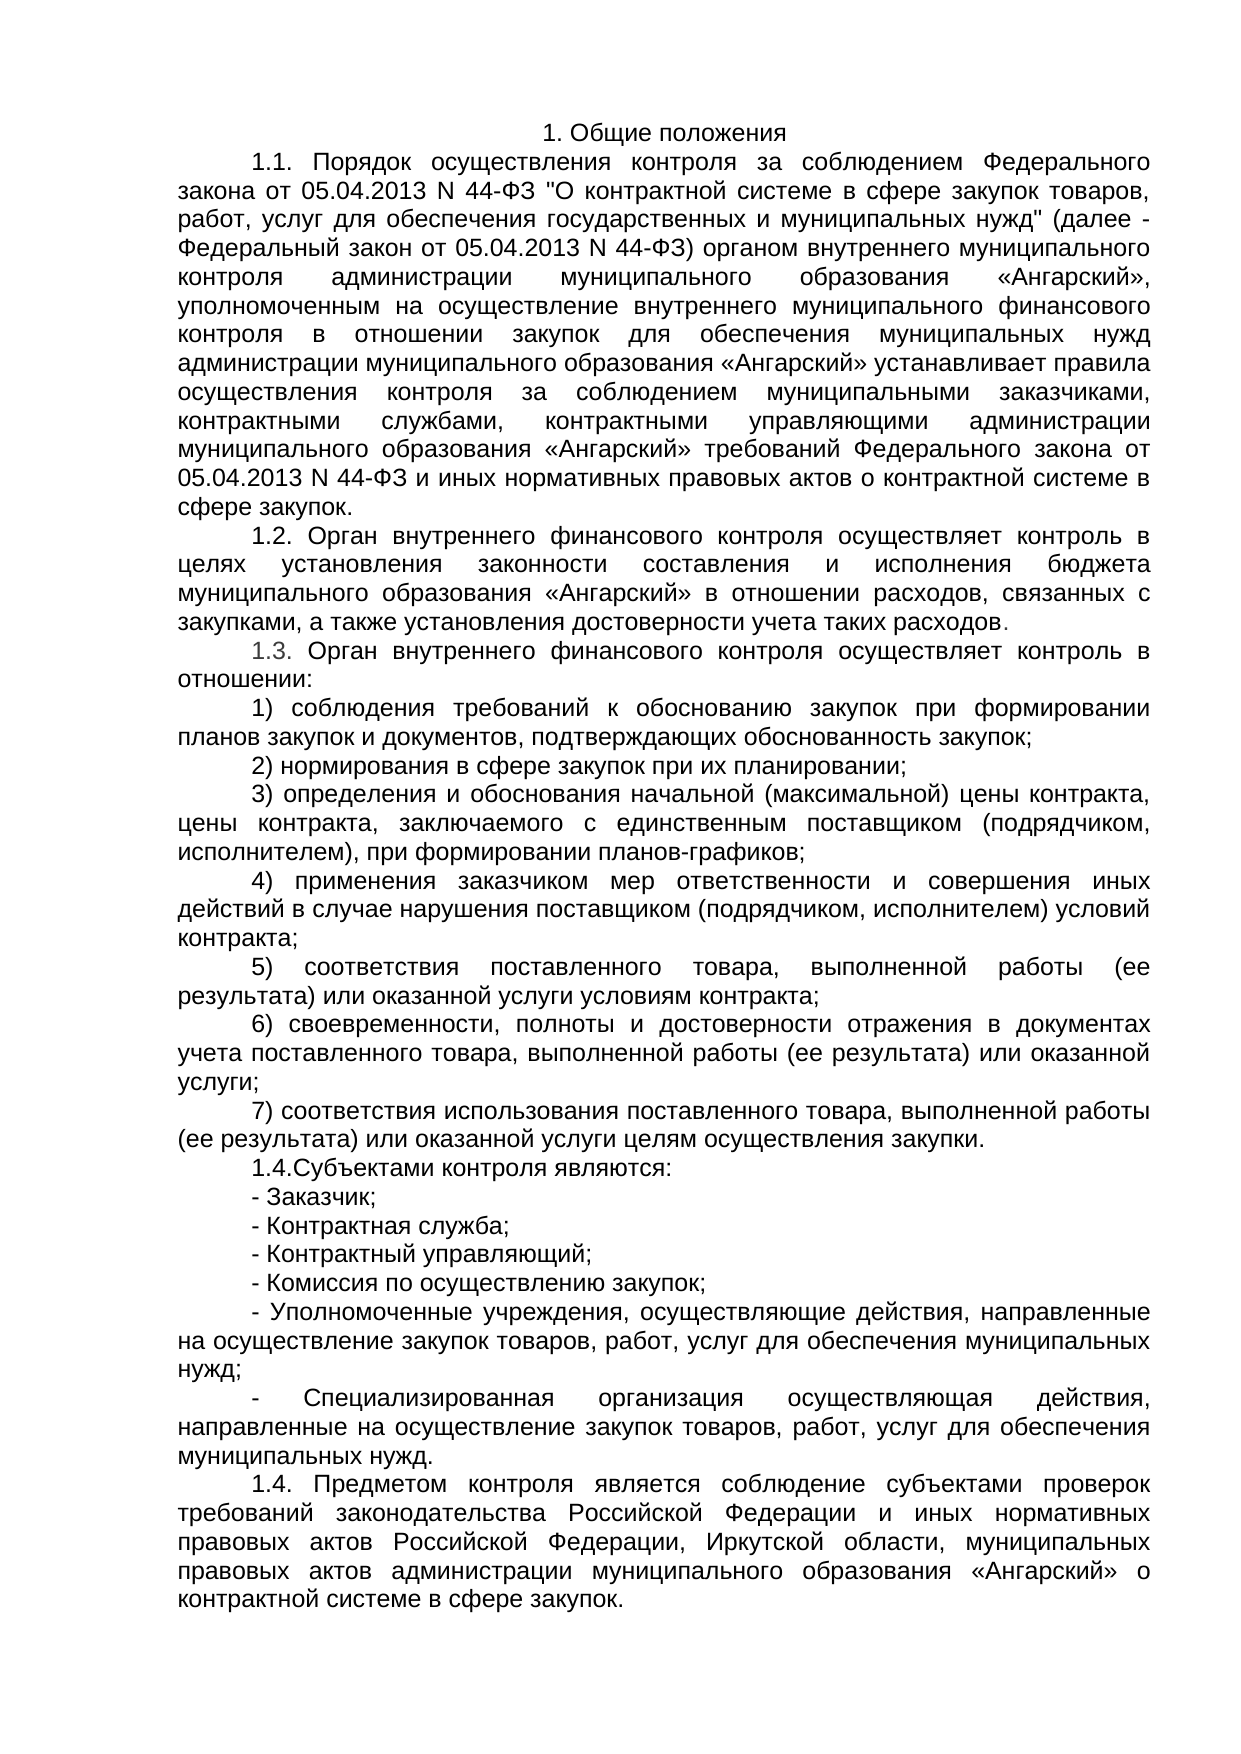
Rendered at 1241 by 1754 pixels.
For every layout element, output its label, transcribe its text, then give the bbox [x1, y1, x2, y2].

text 1.1. Порядок осуществления контроля за соблюдением Федерального закона от 05.04.2013 N 44-ФЗ "О контрактной системе в сфере закупок товаров, работ, услуг для обеспечения государственных и муниципальных нужд" (далее - Федеральный закон от 05.04.2013 N 44-ФЗ) органом внутреннего муниципального контроля администрации муниципального образования «Ангарский», уполномоченным на осуществление внутреннего муниципального финансового контроля в отношении закупок для обеспечения муниципальных нужд администрации муниципального образования «Ангарский» устанавливает правила осуществления контроля за соблюдением муниципальными заказчиками, контрактными службами, контрактными управляющими администрации муниципального образования «Ангарский» требований Федерального закона от 05.04.2013 N 44-ФЗ и иных нормативных правовых актов о контрактной системе в сфере закупок. [177, 147, 1152, 521]
text - Контрактная служба; [177, 1211, 1152, 1239]
text 7) соответствия использования поставленного товара, выполненной работы (ее результата) или оказанной услуги целям осуществления закупки. [177, 1096, 1152, 1153]
text - Комиссия по осуществлению закупок; [177, 1268, 1152, 1297]
text 1. Общие положения [177, 118, 1152, 147]
text 1.2. Орган внутреннего финансового контроля осуществляет контроль в целях установления законности составления и исполнения бюджета муниципального образования «Ангарский» в отношении расходов, связанных с закупками, а также установления достоверности учета таких расходов. [177, 521, 1152, 636]
text 1.3. Орган внутреннего финансового контроля осуществляет контроль в отношении: [177, 636, 1152, 693]
text 2) нормирования в сфере закупок при их планировании; [177, 751, 1152, 779]
text - Уполномоченные учреждения, осуществляющие действия, направленные на осуществление закупок товаров, работ, услуг для обеспечения муниципальных нужд; [177, 1297, 1152, 1383]
text 1) соблюдения требований к обоснованию закупок при формировании планов закупок и документов, подтверждающих обоснованность закупок; [177, 693, 1152, 751]
text - Заказчик; [177, 1182, 1152, 1211]
text - Контрактный управляющий; [177, 1239, 1152, 1268]
text 1.4. Предметом контроля является соблюдение субъектами проверок требований законодательства Российской Федерации и иных нормативных правовых актов Российской Федерации, Иркутской области, муниципальных правовых актов администрации муниципального образования «Ангарский» о контрактной системе в сфере закупок. [177, 1469, 1152, 1613]
text 5) соответствия поставленного товара, выполненной работы (ее результата) или оказанной услуги условиям контракта; [177, 952, 1152, 1009]
text 6) своевременности, полноты и достоверности отражения в документах учета поставленного товара, выполненной работы (ее результата) или оказанной услуги; [177, 1009, 1152, 1096]
text 4) применения заказчиком мер ответственности и совершения иных действий в случае нарушения поставщиком (подрядчиком, исполнителем) условий контракта; [177, 866, 1152, 952]
text - Специализированная организация осуществляющая действия, направленные на осуществление закупок товаров, работ, услуг для обеспечения муниципальных нужд. [177, 1383, 1152, 1469]
text 3) определения и обоснования начальной (максимальной) цены контракта, цены контракта, заключаемого с единственным поставщиком (подрядчиком, исполнителем), при формировании планов-графиков; [177, 779, 1152, 866]
text 1.4.Субъектами контроля являются: [177, 1153, 1152, 1182]
